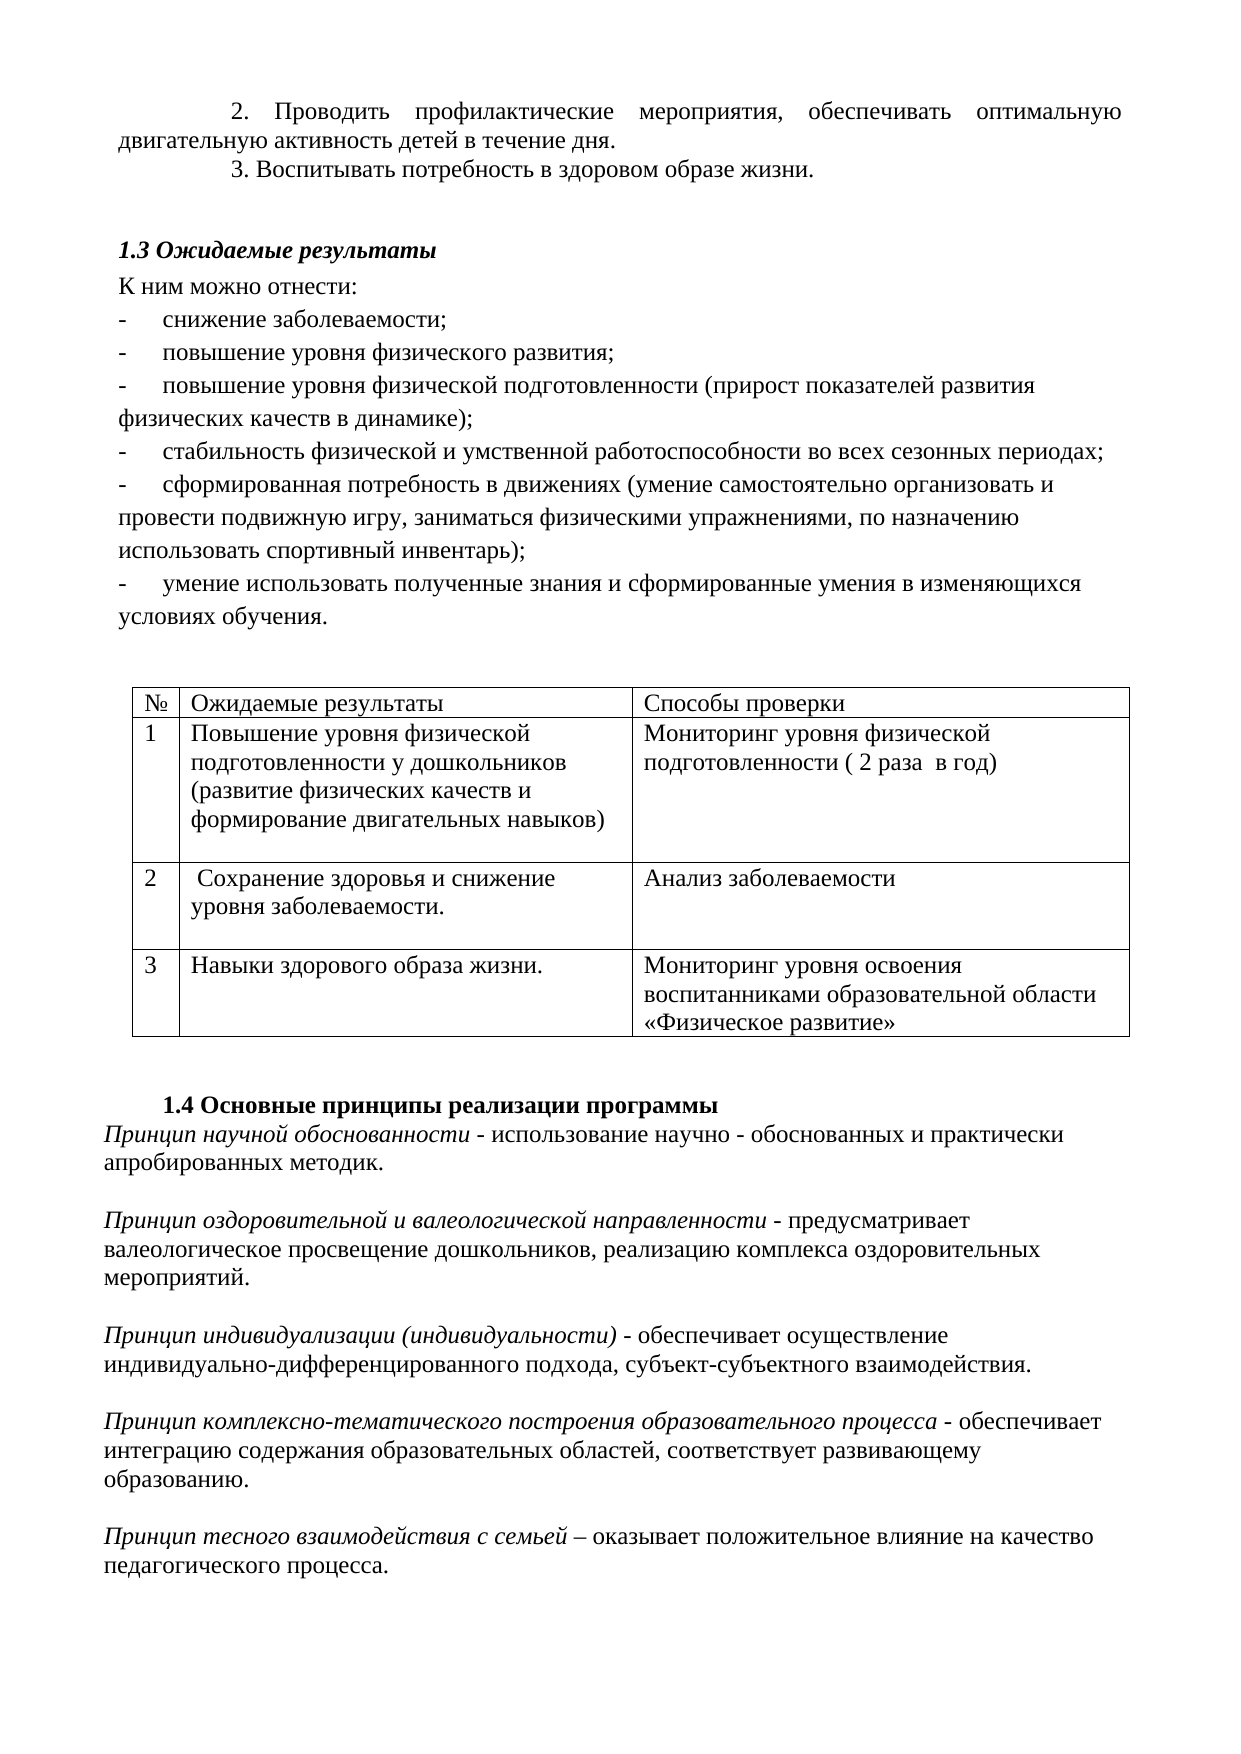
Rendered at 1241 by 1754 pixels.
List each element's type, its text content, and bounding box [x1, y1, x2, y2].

text 2. Проводить профилактические мероприятия, обеспечивать оптимальную двигательную активность детей в течение дня. [118, 96, 1122, 154]
table_cell 2 [133, 863, 179, 949]
list умение использовать полученные знания и сформированные умения в изменяющихся условиях обучения. [118, 568, 1122, 630]
list повышение уровня физической подготовленности (прирост показателей развития физических качеств в динамике); [118, 370, 1122, 432]
list стабильность физической и умственной работоспособности во всех сезонных периодах; [118, 436, 1122, 465]
table_header № [133, 688, 179, 717]
text 3. Воспитывать потребность в здоровом образе жизни. [118, 154, 1122, 183]
table_cell Мониторинг уровня физической подготовленности ( 2 раза в год) [633, 718, 1129, 862]
table_cell Анализ заболеваемости [633, 863, 1129, 949]
list снижение заболеваемости; [118, 304, 1122, 333]
table_cell Повышение уровня физической подготовленности у дошкольников (развитие физических качеств и формирование двигательных навыков) [180, 718, 632, 862]
list сформированная потребность в движениях (умение самостоятельно организовать и провести подвижную игру, заниматься физическими упражнениями, по назначению использовать спортивный инвентарь); [118, 469, 1122, 564]
text 1.4 Основные принципы реализации программы [162, 1090, 1152, 1119]
text Принцип тесного взаимодействия с семьей – оказывает положительное влияние на качество педагогического процесса. [103, 1521, 1108, 1579]
list повышение уровня физического развития; [118, 337, 1122, 366]
text Принцип индивидуализации (индивидуальности) - обеспечивает осуществление индивидуально-дифференцированного подхода, субъект-субъектного взаимодействия. [103, 1320, 1108, 1377]
text Принцип комплексно-тематического построения образовательного процесса - обеспечивает интеграцию содержания образовательных областей, соответствует развивающему образованию. [103, 1406, 1108, 1492]
text Принцип оздоровительной и валеологической направленности - предусматривает валеологическое просвещение дошкольников, реализацию комплекса оздоровительных мероприятий. [103, 1205, 1108, 1291]
text Принцип научной обоснованности - использование научно - обоснованных и практически апробированных методик. [103, 1119, 1108, 1176]
table_cell Навыки здорового образа жизни. [180, 950, 632, 1036]
table_cell Сохранение здоровья и снижение уровня заболеваемости. [180, 863, 632, 949]
text К ним можно отнести: [118, 271, 1122, 300]
text 1.3 Ожидаемые результаты [118, 235, 1122, 264]
table_header Ожидаемые результаты [180, 688, 632, 717]
table_cell 3 [133, 950, 179, 1036]
table_cell Мониторинг уровня освоения воспитанниками образовательной области «Физическое развитие» [633, 950, 1129, 1036]
table_cell 1 [133, 718, 179, 862]
table_header Способы проверки [633, 688, 1129, 717]
